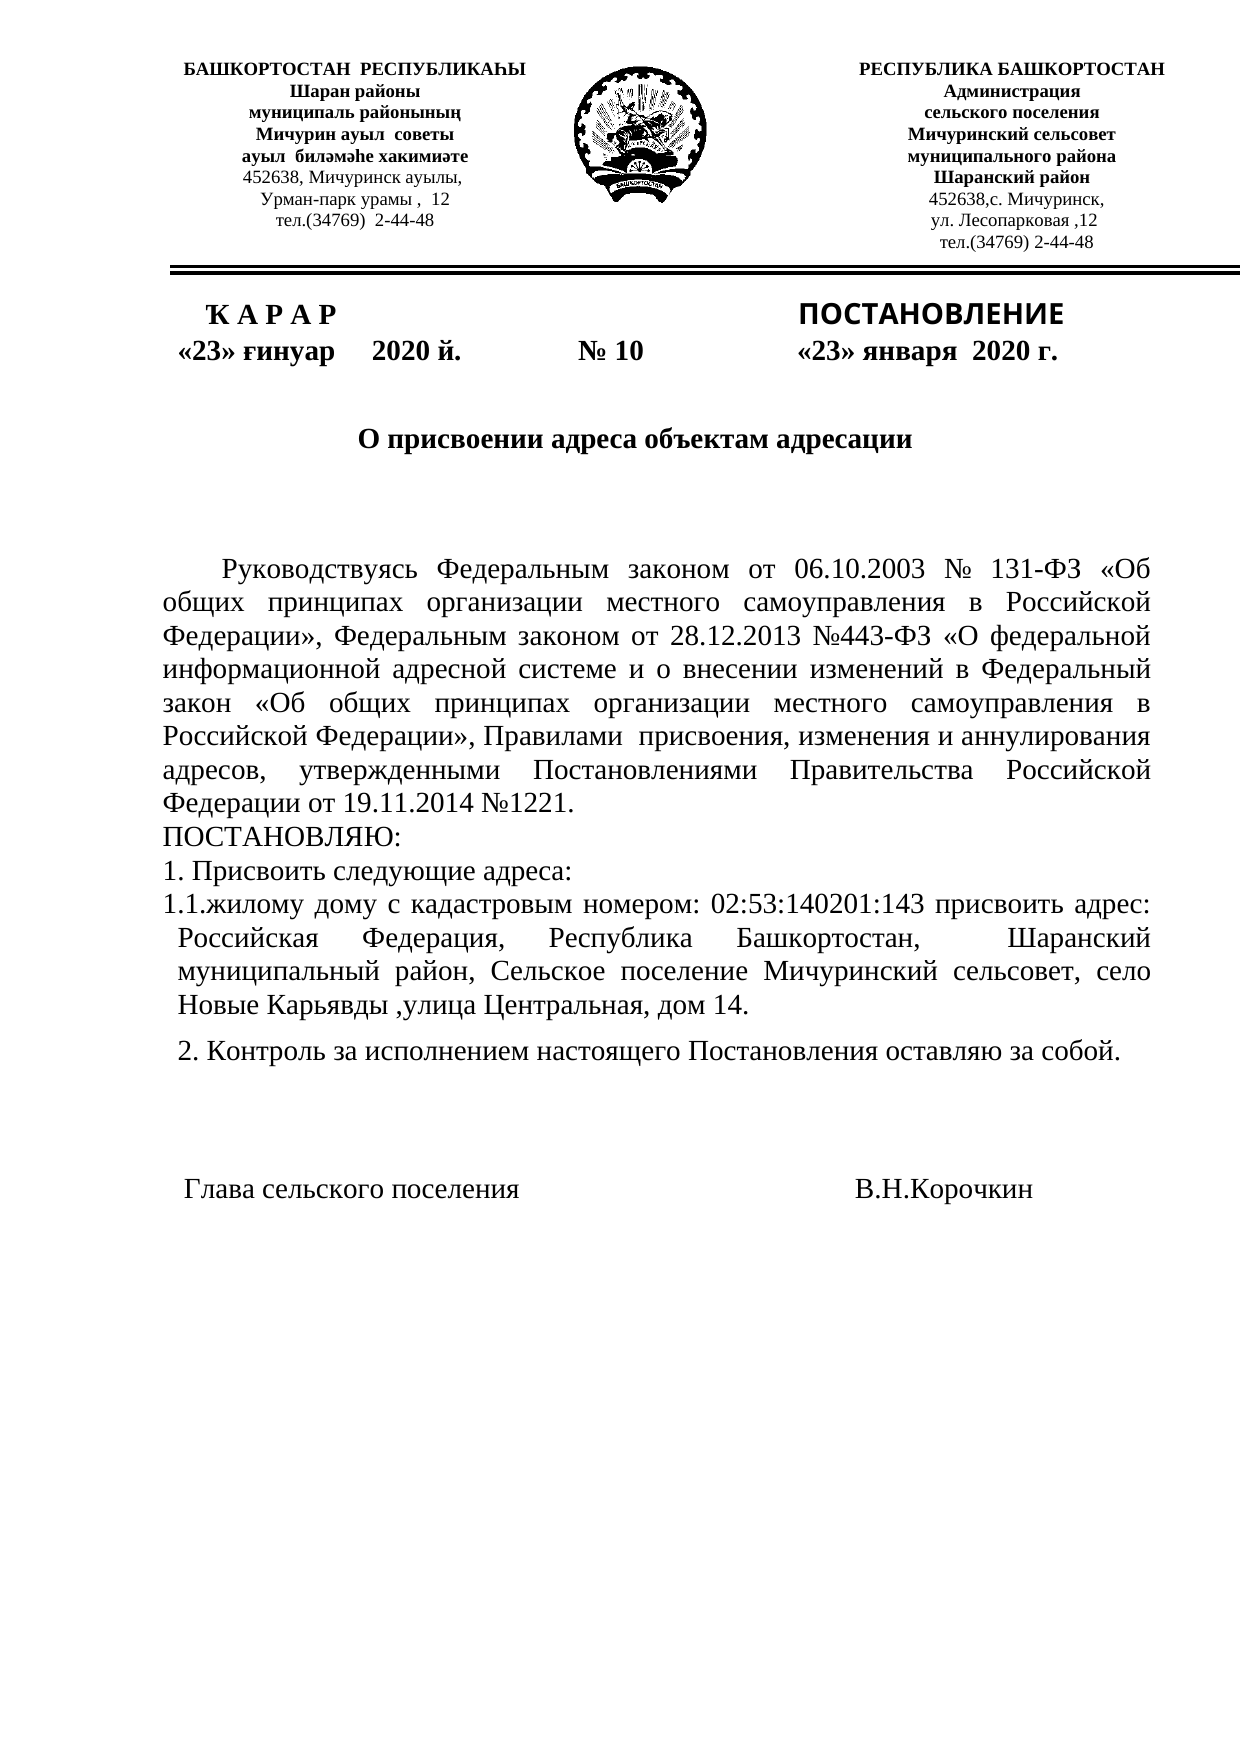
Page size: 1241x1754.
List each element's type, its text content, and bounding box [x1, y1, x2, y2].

text 1. Присвоить следующие адреса: [162, 853, 1152, 886]
table_header РЕСПУБЛИКА БАШКОРТОСТАН Администрация сельского поселения Мичуринский сельсовет муниципального района Шаранский район 452638,с. Мичуринск, ул. Лесопарковая ,12 тел.(34769) 2-44-48 [740, 58, 1240, 265]
subtitle Руководствуясь Федеральным законом от 06.10.2003 № 131-ФЗ «Об общих принципах организации местного самоуправления в Российской Федерации», Федеральным законом от 28.12.2013 №443-ФЗ «О федеральной информационной адресной системе и о внесении изменений в Федеральный закон «Об общих принципах организации местного самоуправления в Российской Федерации», Правилами присвоения, изменения и аннулирования адресов, утвержденными Постановлениями Правительства Российской Федерации от 19.11.2014 №1221. [162, 551, 1152, 819]
subtitle ПОСТАНОВЛЯЮ: [162, 819, 1152, 853]
text «23» ғинуар 2020 й. № 10 «23» января 2020 г. [177, 333, 1093, 367]
table_header БАШКОРТОСТАН РЕСПУБЛИКАҺЫ Шаран районы муниципаль районының Мичурин ауыл советы ауыл биләмәһе хакимиәте 452638, Мичуринск ауылы, Урман-парк урамы , 12 тел.(34769) 2-44-48 [170, 58, 540, 265]
text 1.1.жилому дому с кадастровым номером: 02:53:140201:143 присвоить адрес: Российская Федерация, Республика Башкортостан, Шаранский муниципальный район, Сельское поселение Мичуринский сельсовет, село Новые Карьявды ,улица Центральная, дом 14. [162, 886, 1152, 1020]
list 2. Контроль за исполнением настоящего Постановления оставляю за собой. [162, 1033, 1152, 1066]
text Глава сельского поселения В.Н.Корочкин [118, 1171, 1152, 1204]
subtitle О присвоении адреса объектам адресации [118, 421, 1152, 455]
picture [564, 58, 715, 210]
text Ҡ А Р А Р ПОСТАНОВЛЕНИЕ [118, 294, 1152, 333]
table_header [540, 58, 740, 265]
